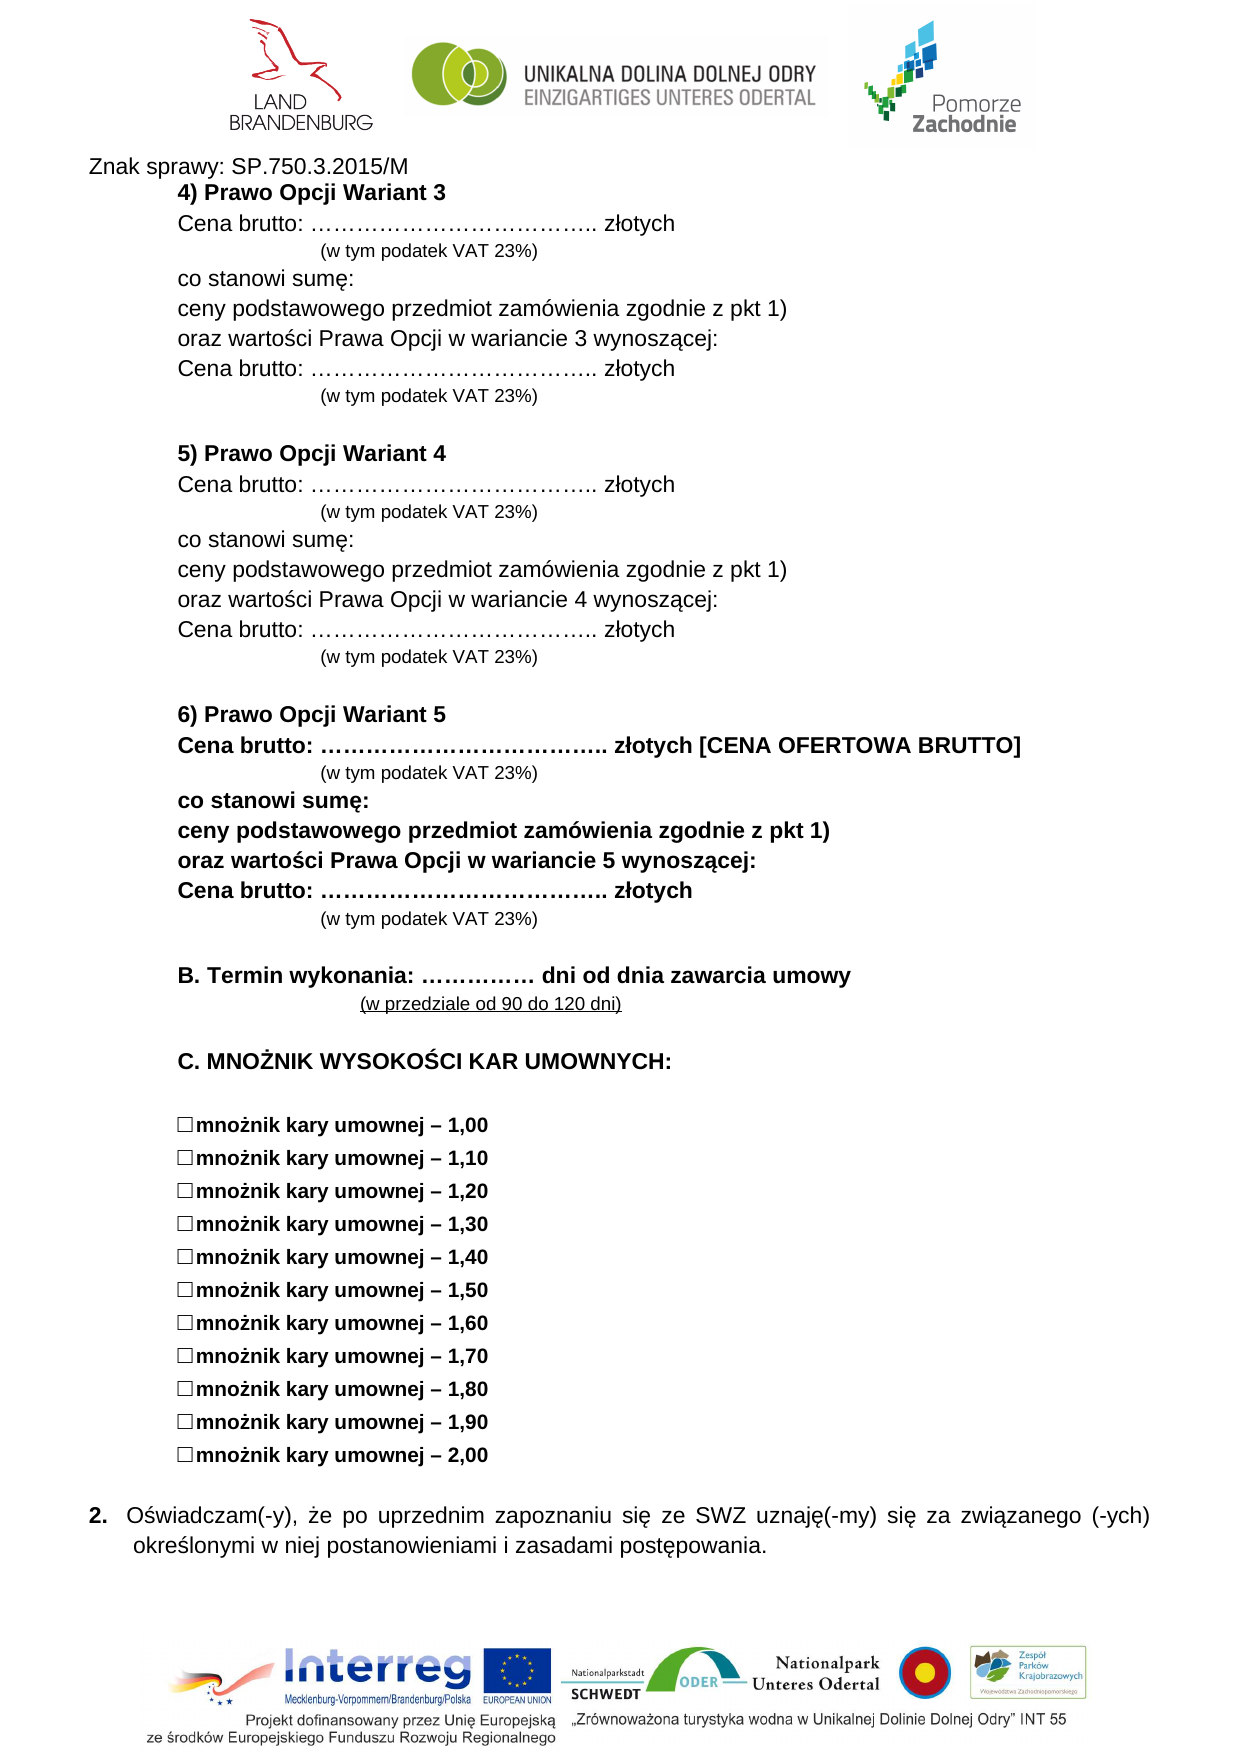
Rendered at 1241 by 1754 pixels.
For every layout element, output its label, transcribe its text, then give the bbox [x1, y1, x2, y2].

list Cena brutto: ……………………………….. złotych [177, 355, 1152, 381]
list □ mnożnik kary umownej – 1,30 [177, 1208, 1152, 1236]
picture [228, 2, 1037, 150]
list (w tym podatek VAT 23%) [319, 762, 1152, 783]
list ceny podstawowego przedmiot zamówienia zgodnie z pkt 1) [177, 817, 1152, 843]
list Cena brutto: ……………………………….. złotych [177, 877, 1152, 903]
list □ mnożnik kary umownej – 2,00 [177, 1439, 1152, 1468]
list □ mnożnik kary umownej – 1,50 [177, 1274, 1152, 1302]
list □ mnożnik kary umownej – 1,60 [177, 1307, 1152, 1336]
list co stanowi sumę: [177, 264, 1152, 291]
list □ mnożnik kary umownej – 1,00 [177, 1109, 1152, 1137]
list □ mnożnik kary umownej – 1,90 [177, 1406, 1152, 1434]
list oraz wartości Prawa Opcji w wariancie 3 wynoszącej: [177, 325, 1152, 351]
list □ mnożnik kary umownej – 1,40 [177, 1241, 1152, 1269]
list (w tym podatek VAT 23%) [319, 501, 1152, 522]
list □ mnożnik kary umownej – 1,70 [177, 1340, 1152, 1368]
list oraz wartości Prawa Opcji w wariancie 5 wynoszącej: [177, 847, 1152, 873]
list □ mnożnik kary umownej – 1,80 [177, 1373, 1152, 1402]
picture [138, 1633, 1093, 1751]
list oraz wartości Prawa Opcji w wariancie 4 wynoszącej: [177, 586, 1152, 612]
list Termin wykonania: …………… dni od dnia zawarcia umowy [177, 962, 1152, 989]
text (w przedziale od 90 do 120 dni) [177, 993, 1152, 1014]
list (w tym podatek VAT 23%) [319, 907, 1152, 929]
list co stanowi sumę: [177, 787, 1152, 813]
list □ mnożnik kary umownej – 1,10 [177, 1142, 1152, 1170]
list Cena brutto: ……………………………….. złotych [CENA OFERTOWA BRUTTO] [177, 732, 1152, 758]
list 5) Prawo Opcji Wariant 4 [177, 440, 1152, 467]
list 6) Prawo Opcji Wariant 5 [177, 701, 1152, 728]
list ceny podstawowego przedmiot zamówienia zgodnie z pkt 1) [177, 295, 1152, 321]
list □ mnożnik kary umownej – 1,20 [177, 1175, 1152, 1203]
list Oświadczam(-y), że po uprzednim zapoznaniu się ze SWZ uznaję(-my) się za związanego (-ych) określonymi w niej postanowieniami i zasadami postępowania. [89, 1502, 1152, 1559]
list Cena brutto: ……………………………….. złotych [177, 616, 1152, 642]
list (w tym podatek VAT 23%) [319, 240, 1152, 261]
list (w tym podatek VAT 23%) [319, 385, 1152, 407]
list ceny podstawowego przedmiot zamówienia zgodnie z pkt 1) [177, 556, 1152, 582]
list (w tym podatek VAT 23%) [319, 646, 1152, 668]
list Cena brutto: ……………………………….. złotych [177, 471, 1152, 497]
list co stanowi sumę: [177, 526, 1152, 552]
list 4) Prawo Opcji Wariant 3 [177, 179, 1152, 206]
list C. MNOŻNIK WYSOKOŚCI KAR UMOWNYCH: [177, 1048, 1152, 1074]
list Cena brutto: ……………………………….. złotych [177, 209, 1152, 236]
